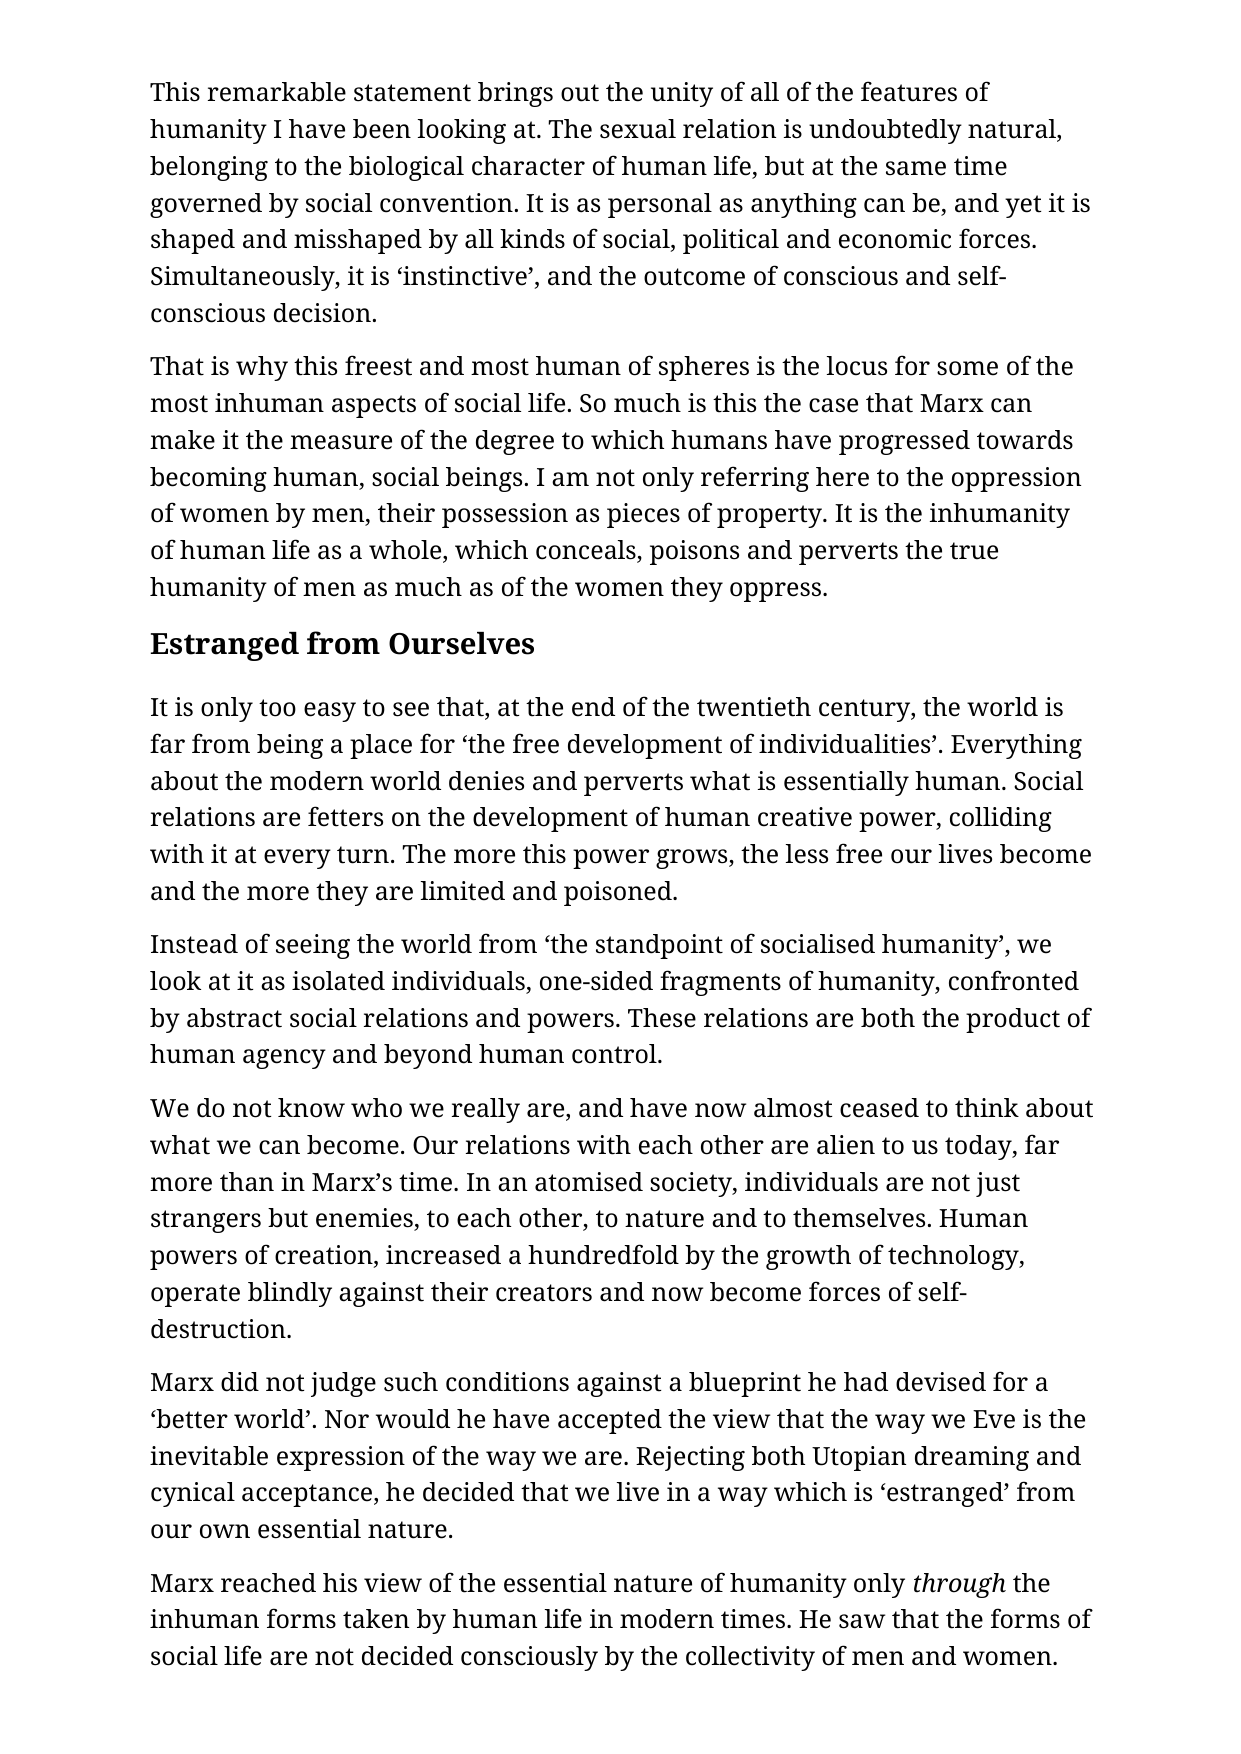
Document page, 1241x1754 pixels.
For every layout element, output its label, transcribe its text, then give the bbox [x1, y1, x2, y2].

text It is only too easy to see that, at the end of the twentieth century, the world is far from being a place for ‘the free development of individualities’. Everything about the modern world denies and perverts what is essentially human. Social relations are fetters on the development of human creative power, colliding with it at every turn. The more this power grows, the less free our lives become and the more they are limited and poisoned. [150, 689, 1097, 907]
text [150, 1565, 1097, 1673]
text This remarkable statement brings out the unity of all of the features of humanity I have been looking at. The sexual relation is undoubtedly natural, belonging to the biological character of human life, but at the same time governed by social convention. It is as personal as anything can be, and yet it is shaped and misshaped by all kinds of social, political and economic forces. Simultaneously, it is ‘instinctive’, and the outcome of conscious and self-conscious decision. [150, 75, 1097, 330]
text Estranged from Ourselves [150, 623, 1090, 663]
text We do not know who we really are, and have now almost ceased to think about what we can become. Our relations with each other are alien to us today, far more than in Marx’s time. In an atomised society, individuals are not just strangers but enemies, to each other, to nature and to themselves. Human powers of creation, increased a hundredfold by the growth of technology, operate blindly against their creators and now become forces of self-destruction. [150, 1091, 1097, 1345]
text Marx did not judge such conditions against a blueprint he had devised for a ‘better world’. Nor would he have accepted the view that the way we Eve is the inevitable expression of the way we are. Rejecting both Utopian dreaming and cynical acceptance, he decided that we live in a way which is ‘estranged’ from our own essential nature. [150, 1365, 1097, 1546]
text Instead of seeing the world from ‘the standpoint of socialised humanity’, we look at it as isolated individuals, one-sided fragments of humanity, confronted by abstract social relations and powers. These relations are both the product of human agency and beyond human control. [150, 927, 1097, 1071]
text That is why this freest and most human of spheres is the locus for some of the most inhuman aspects of social life. So much is this the case that Marx can make it the measure of the degree to which humans have progressed towards becoming human, social beings. I am not only referring here to the oppression of women by men, their possession as pieces of property. It is the inhumanity of human life as a whole, which conceals, poisons and perverts the true humanity of men as much as of the women they oppress. [150, 349, 1097, 604]
